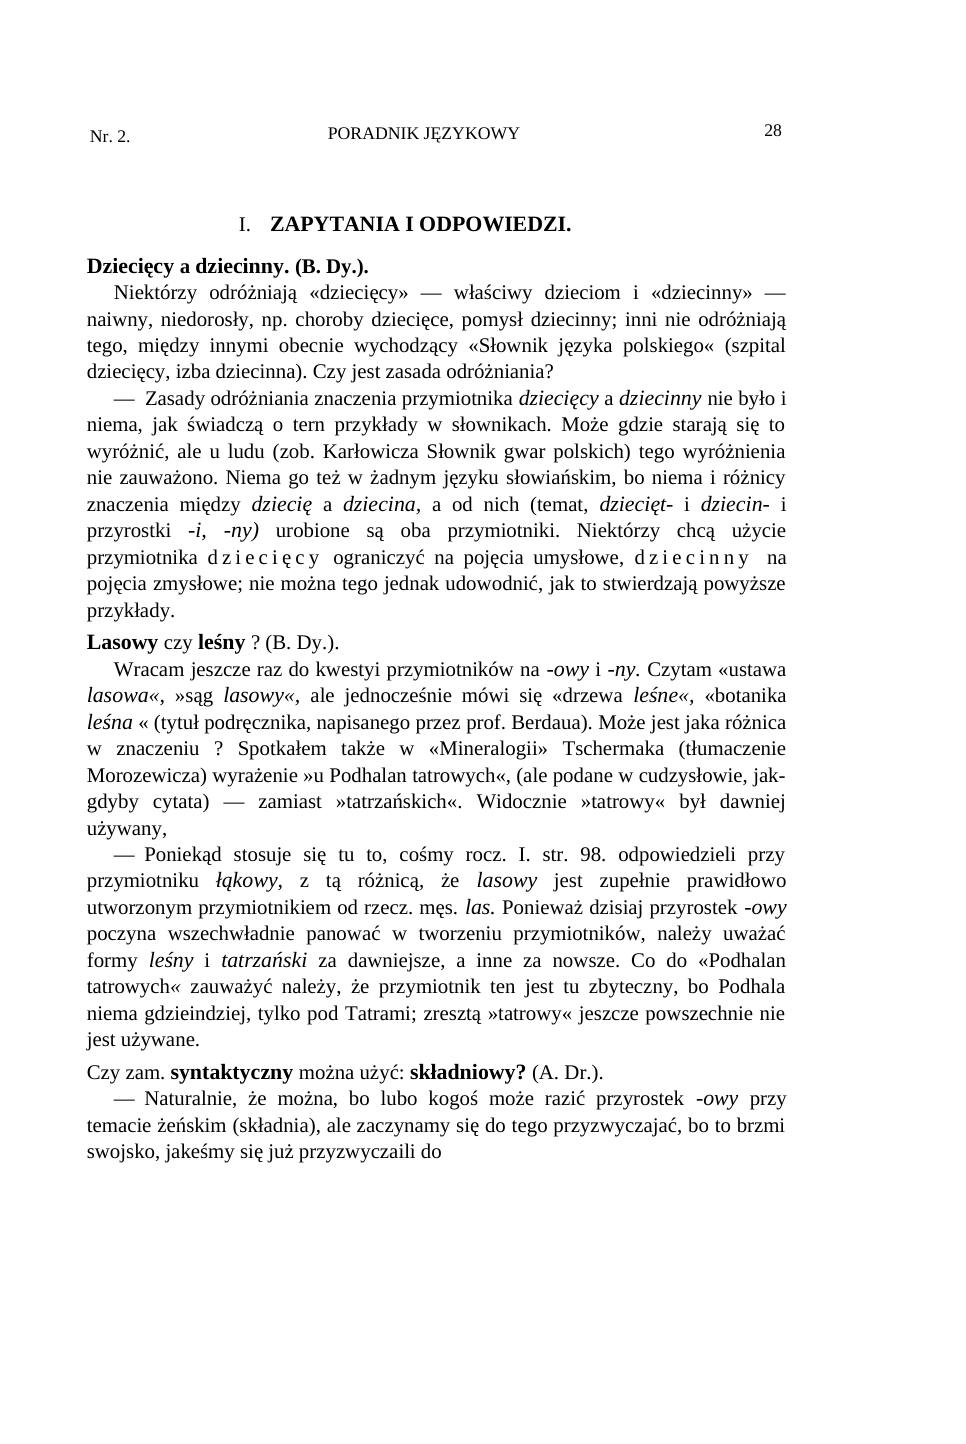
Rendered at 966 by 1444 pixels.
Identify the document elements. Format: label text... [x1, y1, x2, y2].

text Dziecięcy a dziecinny. (B. Dy.). [87, 252, 787, 278]
text PORADNIK JĘZYKOWY [328, 125, 520, 143]
list Naturalnie, że można, bo lubo kogoś może razić przyrostek -owy przy temacie żeńskim (składnia), ale zaczynamy się do tego przyzwyczajać, bo to brzmi swojsko, jakeśmy się już przyzwyczaili do [87, 1084, 787, 1164]
text Nr. 2. [89, 128, 131, 146]
list Zasady odróżniania znaczenia przymiotnika dziecięcy a dziecinny nie było i niema, jak świadczą o tern przykłady w słownikach. Może gdzie starają się to wyróżnić, ale u ludu (zob. Karłowicza Słownik gwar polskich) tego wyróżnienia nie zauważono. Niema go też w żadnym języku słowiańskim, bo niema i różnicy znaczenia między dziecię a dziecina, a od nich (temat, dziecięt- i dziecin- i przyrostki -i, -ny) urobione są oba przymiotniki. Niektórzy chcą użycie przymiotnika dziecięcy ograniczyć na pojęcia umysłowe, dziecinny na pojęcia zmysłowe; nie można tego jednak udowodnić, jak to stwierdzają powyższe przykłady. [87, 384, 787, 622]
text Lasowy czy leśny ? (B. Dy.). [87, 628, 787, 655]
text Wracam jeszcze raz do kwestyi przymiotników na -owy i -ny. Czytam «ustawa lasowa«, »sąg lasowy«, ale jednocześnie mówi się «drzewa leśne«, «botanika leśna « (tytuł podręcznika, napisanego przez prof. Berdaua). Może jest jaka różnica w znaczeniu ? Spotkałem także w «Mineralogii» Tschermaka (tłumaczenie Morozewicza) wyrażenie »u Podhalan tatrowych«, (ale podane w cudzysłowie, jak- gdyby cytata) — zamiast »tatrzańskich«. Widocznie »tatrowy« był dawniej używany, [87, 655, 787, 840]
text 28 [764, 122, 782, 139]
list ZAPYTANIA I ODPOWIEDZI. [239, 213, 787, 235]
list Poniekąd stosuje się tu to, cośmy rocz. I. str. 98. odpowiedzieli przy przymiotniku łąkowy, z tą różnicą, że lasowy jest zupełnie prawidłowo utworzonym przymiotnikiem od rzecz. męs. las. Ponieważ dzisiaj przyrostek -owy poczyna wszechwładnie panować w tworzeniu przymiotników, należy uważać formy leśny i tatrzański za dawniejsze, a inne za nowsze. Co do «Podhalan tatrowych« zauważyć należy, że przymiotnik ten jest tu zbyteczny, bo Podhala niema gdzieindziej, tylko pod Tatrami; zresztą »tatrowy« jeszcze powszechnie nie jest używane. [87, 840, 787, 1052]
text Czy zam. syntaktyczny można użyć: składniowy? (A. Dr.). [87, 1058, 787, 1084]
text Niektórzy odróżniają «dziecięcy» — właściwy dzieciom i «dziecinny» — naiwny, niedorosły, np. choroby dziecięce, pomysł dziecinny; inni nie odróżniają tego, między innymi obecnie wychodzący «Słownik języka polskiego« (szpital dziecięcy, izba dziecinna). Czy jest zasada odróżniania? [87, 278, 787, 384]
